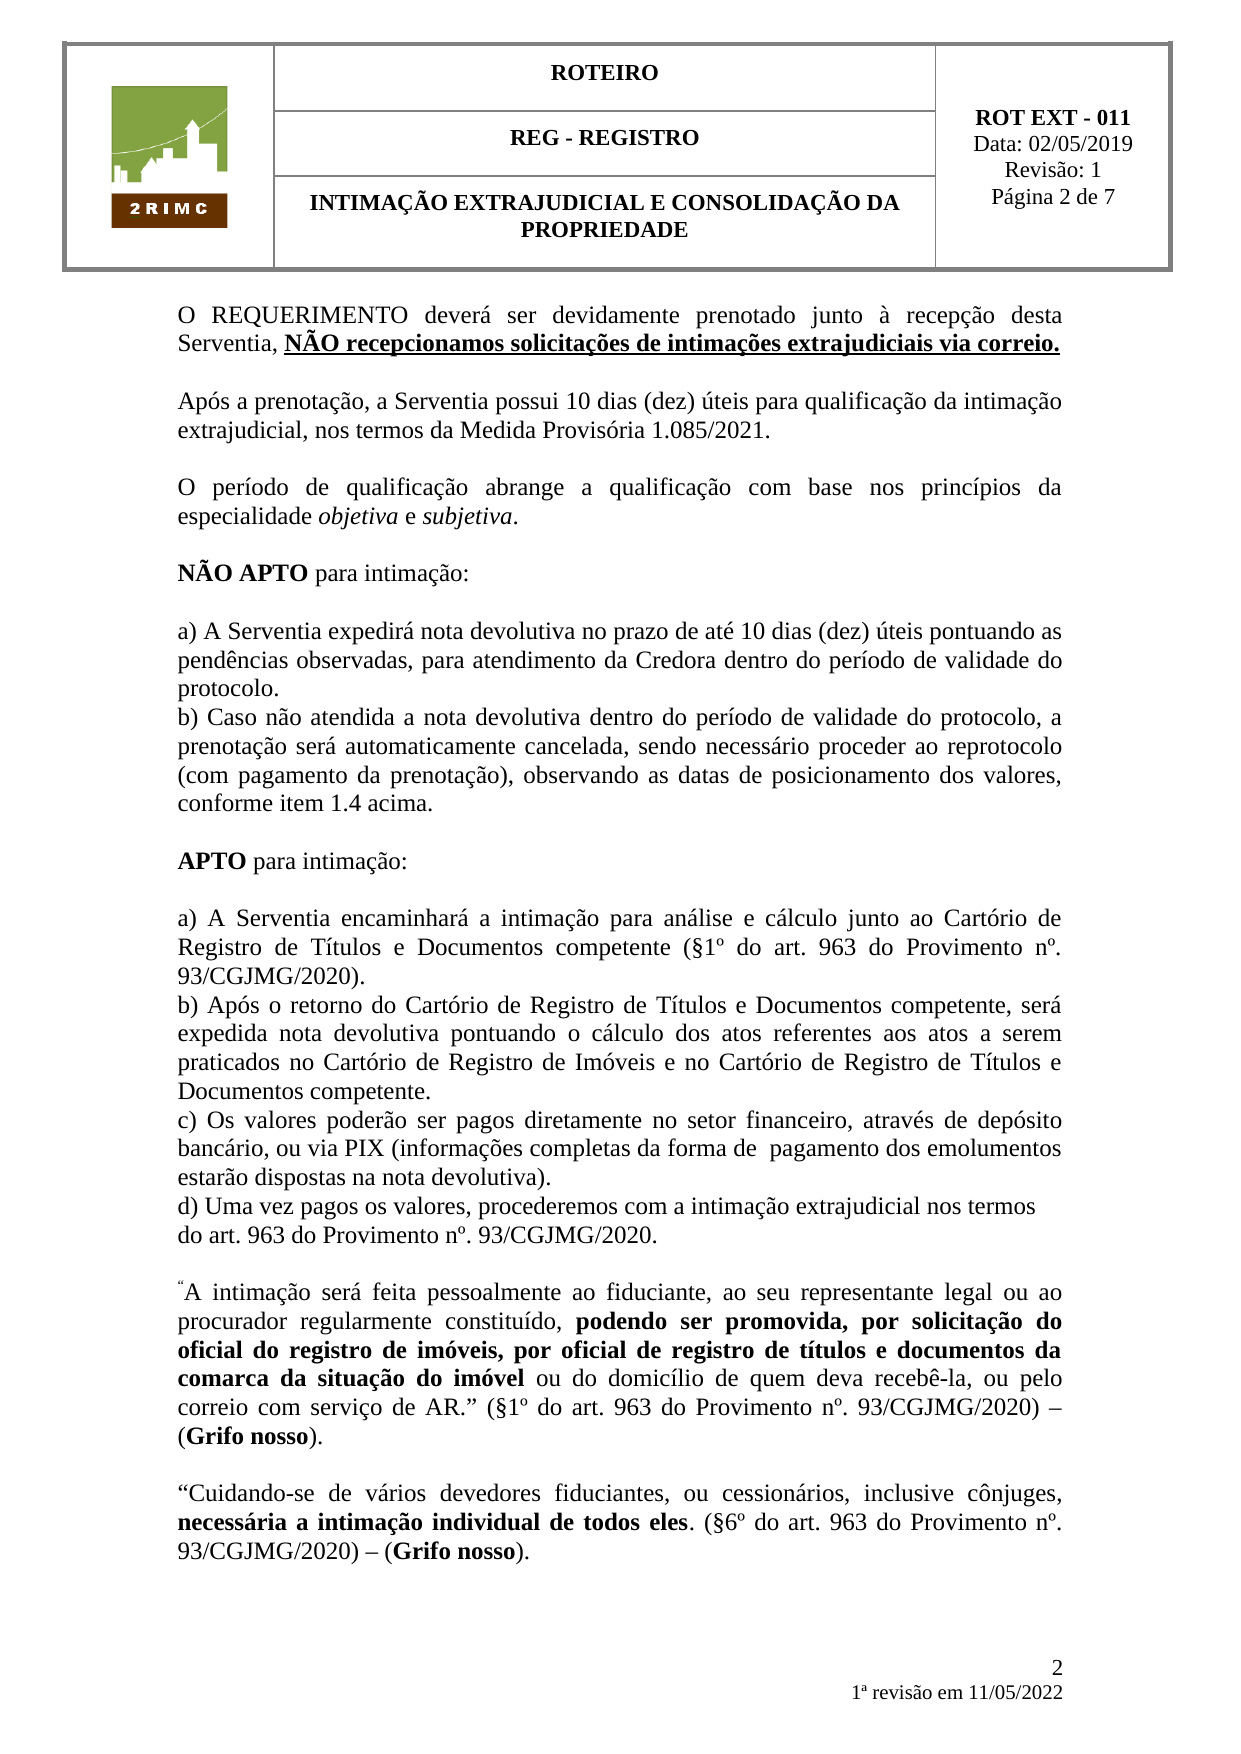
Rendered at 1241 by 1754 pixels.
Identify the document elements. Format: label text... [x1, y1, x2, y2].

text “Cuidando-se de vários devedores fiduciantes, ou cessionários, inclusive cônjuges, necessária a intimação individual de todos eles. (§6º do art. 963 do Provimento nº. 93/CGJMG/2020) – (Grifo nosso). [177, 1478, 1063, 1565]
text APTO para intimação: [177, 846, 1063, 875]
text a) A Serventia expedirá nota devolutiva no prazo de até 10 dias (dez) úteis pontuando as pendências observadas, para atendimento da Credora dentro do período de validade do protocolo. [177, 616, 1063, 702]
text b) Após o retorno do Cartório de Registro de Títulos e Documentos competente, será expedida nota devolutiva pontuando o cálculo dos atos referentes aos atos a serem praticados no Cartório de Registro de Imóveis e no Cartório de Registro de Títulos e Documentos competente. [177, 990, 1063, 1105]
text a) A Serventia encaminhará a intimação para análise e cálculo junto ao Cartório de Registro de Títulos e Documentos competente (§1º do art. 963 do Provimento nº. 93/CGJMG/2020). [177, 903, 1063, 990]
text “A intimação será feita pessoalmente ao fiduciante, ao seu representante legal ou ao procurador regularmente constituído, podendo ser promovida, por solicitação do oficial do registro de imóveis, por oficial de registro de títulos e documentos da comarca da situação do imóvel ou do domicílio de quem deva recebê-la, ou pelo correio com serviço de AR.” (§1º do art. 963 do Provimento nº. 93/CGJMG/2020) – (Grifo nosso). [177, 1277, 1063, 1450]
text NÃO APTO para intimação: [177, 558, 1063, 587]
text b) Caso não atendida a nota devolutiva dentro do período de validade do protocolo, a prenotação será automaticamente cancelada, sendo necessário proceder ao reprotocolo (com pagamento da prenotação), observando as datas de posicionamento dos valores, conforme item 1.4 acima. [177, 702, 1063, 817]
text d) Uma vez pagos os valores, procederemos com a intimação extrajudicial nos termos do art. 963 do Provimento nº. 93/CGJMG/2020. [177, 1191, 1063, 1248]
text c) Os valores poderão ser pagos diretamente no setor financeiro, através de depósito bancário, ou via PIX (informações completas da forma de pagamento dos emolumentos estarão dispostas na nota devolutiva). [177, 1105, 1063, 1191]
picture [111, 86, 228, 228]
text O período de qualificação abrange a qualificação com base nos princípios da especialidade objetiva e subjetiva. [177, 472, 1063, 530]
text Após a prenotação, a Serventia possui 10 dias (dez) úteis para qualificação da intimação extrajudicial, nos termos da Medida Provisória 1.085/2021. [177, 386, 1063, 443]
text O REQUERIMENTO deverá ser devidamente prenotado junto à recepção desta Serventia, NÃO recepcionamos solicitações de intimações extrajudiciais via correio. [177, 300, 1063, 357]
